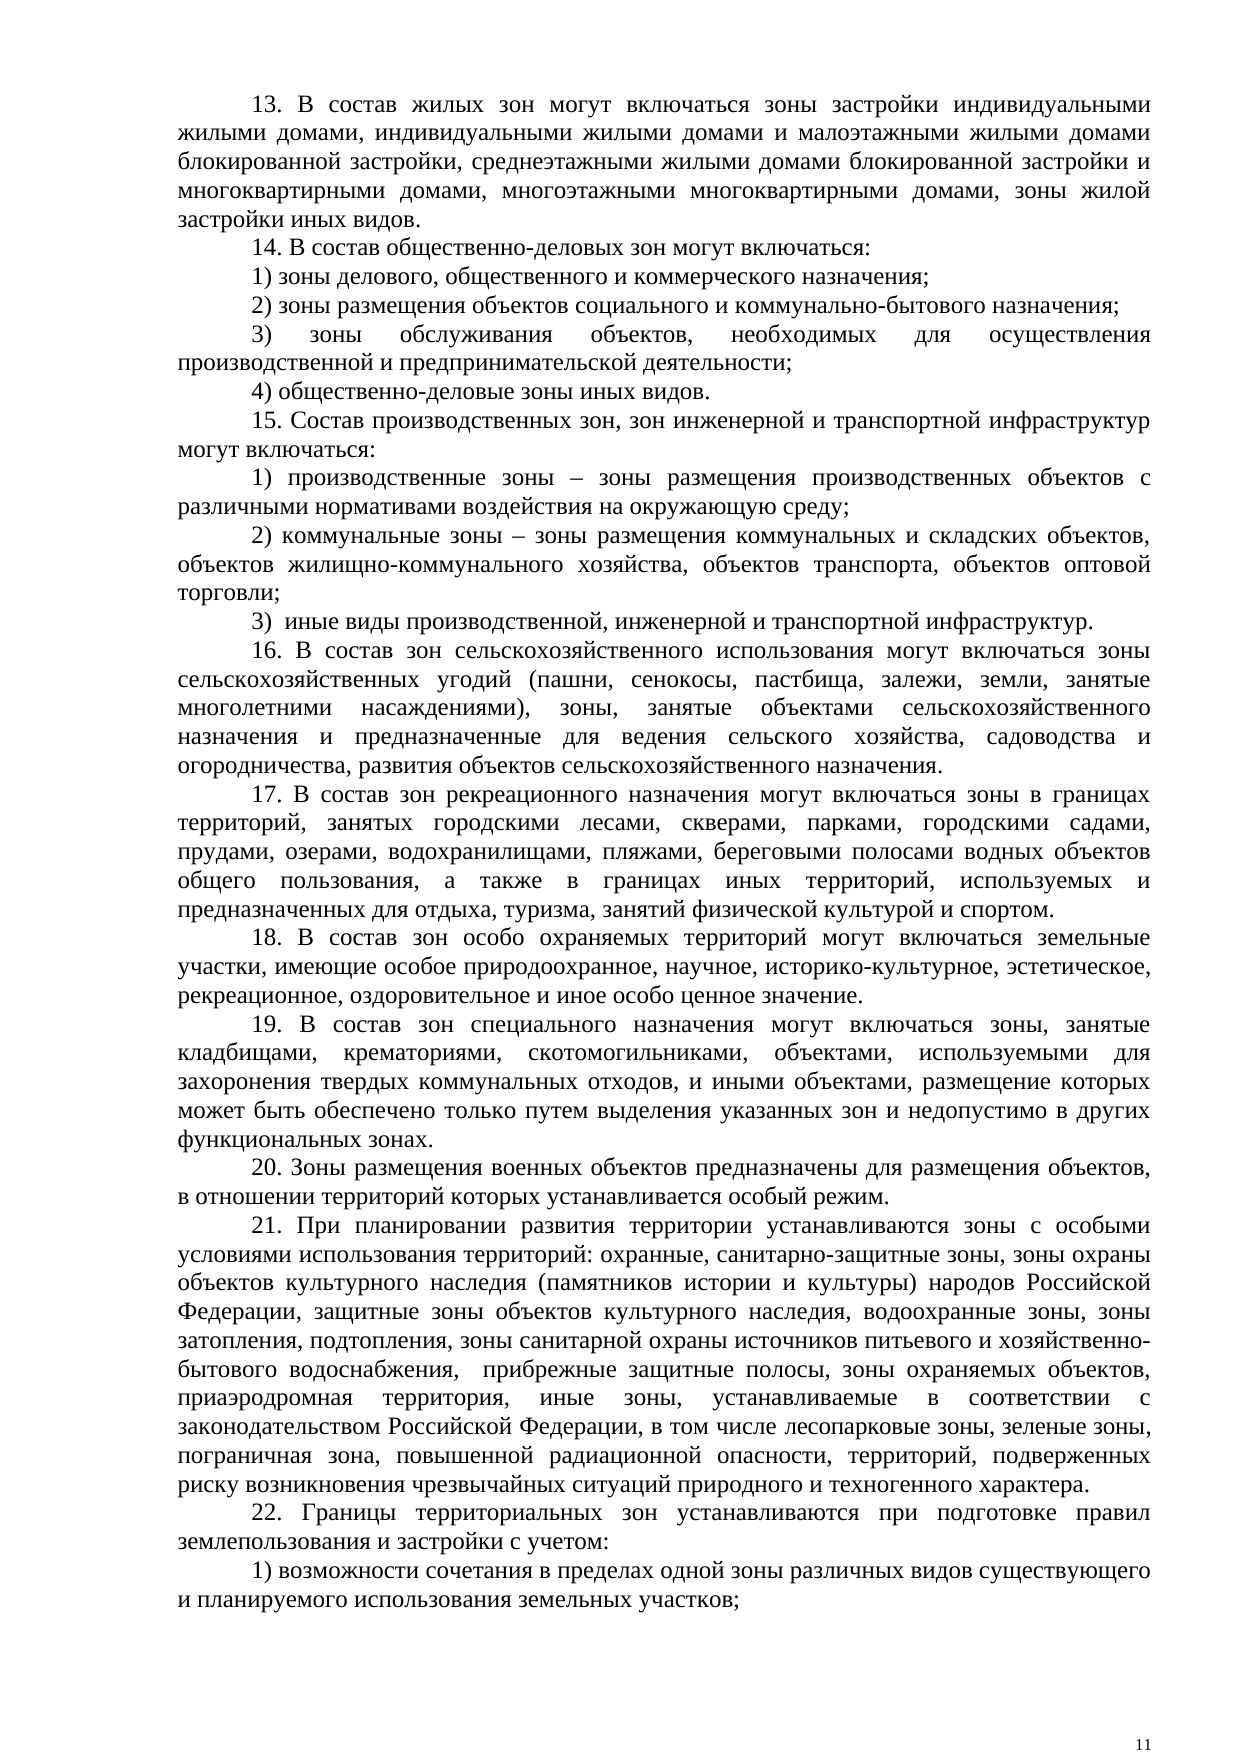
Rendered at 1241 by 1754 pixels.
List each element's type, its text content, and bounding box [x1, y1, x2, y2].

text 13. В состав жилых зон могут включаться зоны застройки индивидуальными жилыми домами, индивидуальными жилыми домами и малоэтажными жилыми домами блокированной застройки, среднеэтажными жилыми домами блокированной застройки и многоквартирными домами, многоэтажными многоквартирными домами, зоны жилой застройки иных видов. [177, 89, 1152, 232]
text 20. Зоны размещения военных объектов предназначены для размещения объектов, в отношении территорий которых устанавливается особый режим. [177, 1152, 1152, 1210]
text 15. Состав производственных зон, зон инженерной и транспортной инфраструктур могут включаться: [177, 405, 1152, 462]
text 2) коммунальные зоны – зоны размещения коммунальных и складских объектов, объектов жилищно-коммунального хозяйства, объектов транспорта, объектов оптовой торговли; [177, 520, 1152, 606]
text 2) зоны размещения объектов социального и коммунально-бытового назначения; [177, 290, 1152, 319]
text 21. При планировании развития территории устанавливаются зоны с особыми условиями использования территорий: охранные, санитарно-защитные зоны, зоны охраны объектов культурного наследия (памятников истории и культуры) народов Российской Федерации, защитные зоны объектов культурного наследия, водоохранные зоны, зоны затопления, подтопления, зоны санитарной охраны источников питьевого и хозяйственно-бытового водоснабжения, прибрежные защитные полосы, зоны охраняемых объектов, приаэродромная территория, иные зоны, устанавливаемые в соответствии с законодательством Российской Федерации, в том числе лесопарковые зоны, зеленые зоны, пограничная зона, повышенной радиационной опасности, территорий, подверженных риску возникновения чрезвычайных ситуаций природного и техногенного характера. [177, 1210, 1152, 1497]
text 17. В состав зон рекреационного назначения могут включаться зоны в границах территорий, занятых городскими лесами, скверами, парками, городскими садами, прудами, озерами, водохранилищами, пляжами, береговыми полосами водных объектов общего пользования, а также в границах иных территорий, используемых и предназначенных для отдыха, туризма, занятий физической культурой и спортом. [177, 779, 1152, 922]
text 3) зоны обслуживания объектов, необходимых для осуществления производственной и предпринимательской деятельности; [177, 319, 1152, 376]
text 1) производственные зоны – зоны размещения производственных объектов с различными нормативами воздействия на окружающую среду; [177, 462, 1152, 520]
text 22. Границы территориальных зон устанавливаются при подготовке правил землепользования и застройки с учетом: [177, 1497, 1152, 1555]
text 4) общественно-деловые зоны иных видов. [177, 376, 1152, 405]
text 1) возможности сочетания в пределах одной зоны различных видов существующего и планируемого использования земельных участков; [177, 1555, 1152, 1612]
text 3) иные виды производственной, инженерной и транспортной инфраструктур. [177, 606, 1152, 635]
text 14. В состав общественно-деловых зон могут включаться: [177, 232, 1152, 261]
text 19. В состав зон специального назначения могут включаться зоны, занятые кладбищами, крематориями, скотомогильниками, объектами, используемыми для захоронения твердых коммунальных отходов, и иными объектами, размещение которых может быть обеспечено только путем выделения указанных зон и недопустимо в других функциональных зонах. [177, 1009, 1152, 1152]
text 18. В состав зон особо охраняемых территорий могут включаться земельные участки, имеющие особое природоохранное, научное, историко-культурное, эстетическое, рекреационное, оздоровительное и иное особо ценное значение. [177, 922, 1152, 1009]
text 1) зоны делового, общественного и коммерческого назначения; [177, 261, 1152, 290]
text 16. В состав зон сельскохозяйственного использования могут включаться зоны сельскохозяйственных угодий (пашни, сенокосы, пастбища, залежи, земли, занятые многолетними насаждениями), зоны, занятые объектами сельскохозяйственного назначения и предназначенные для ведения сельского хозяйства, садоводства и огородничества, развития объектов сельскохозяйственного назначения. [177, 635, 1152, 779]
